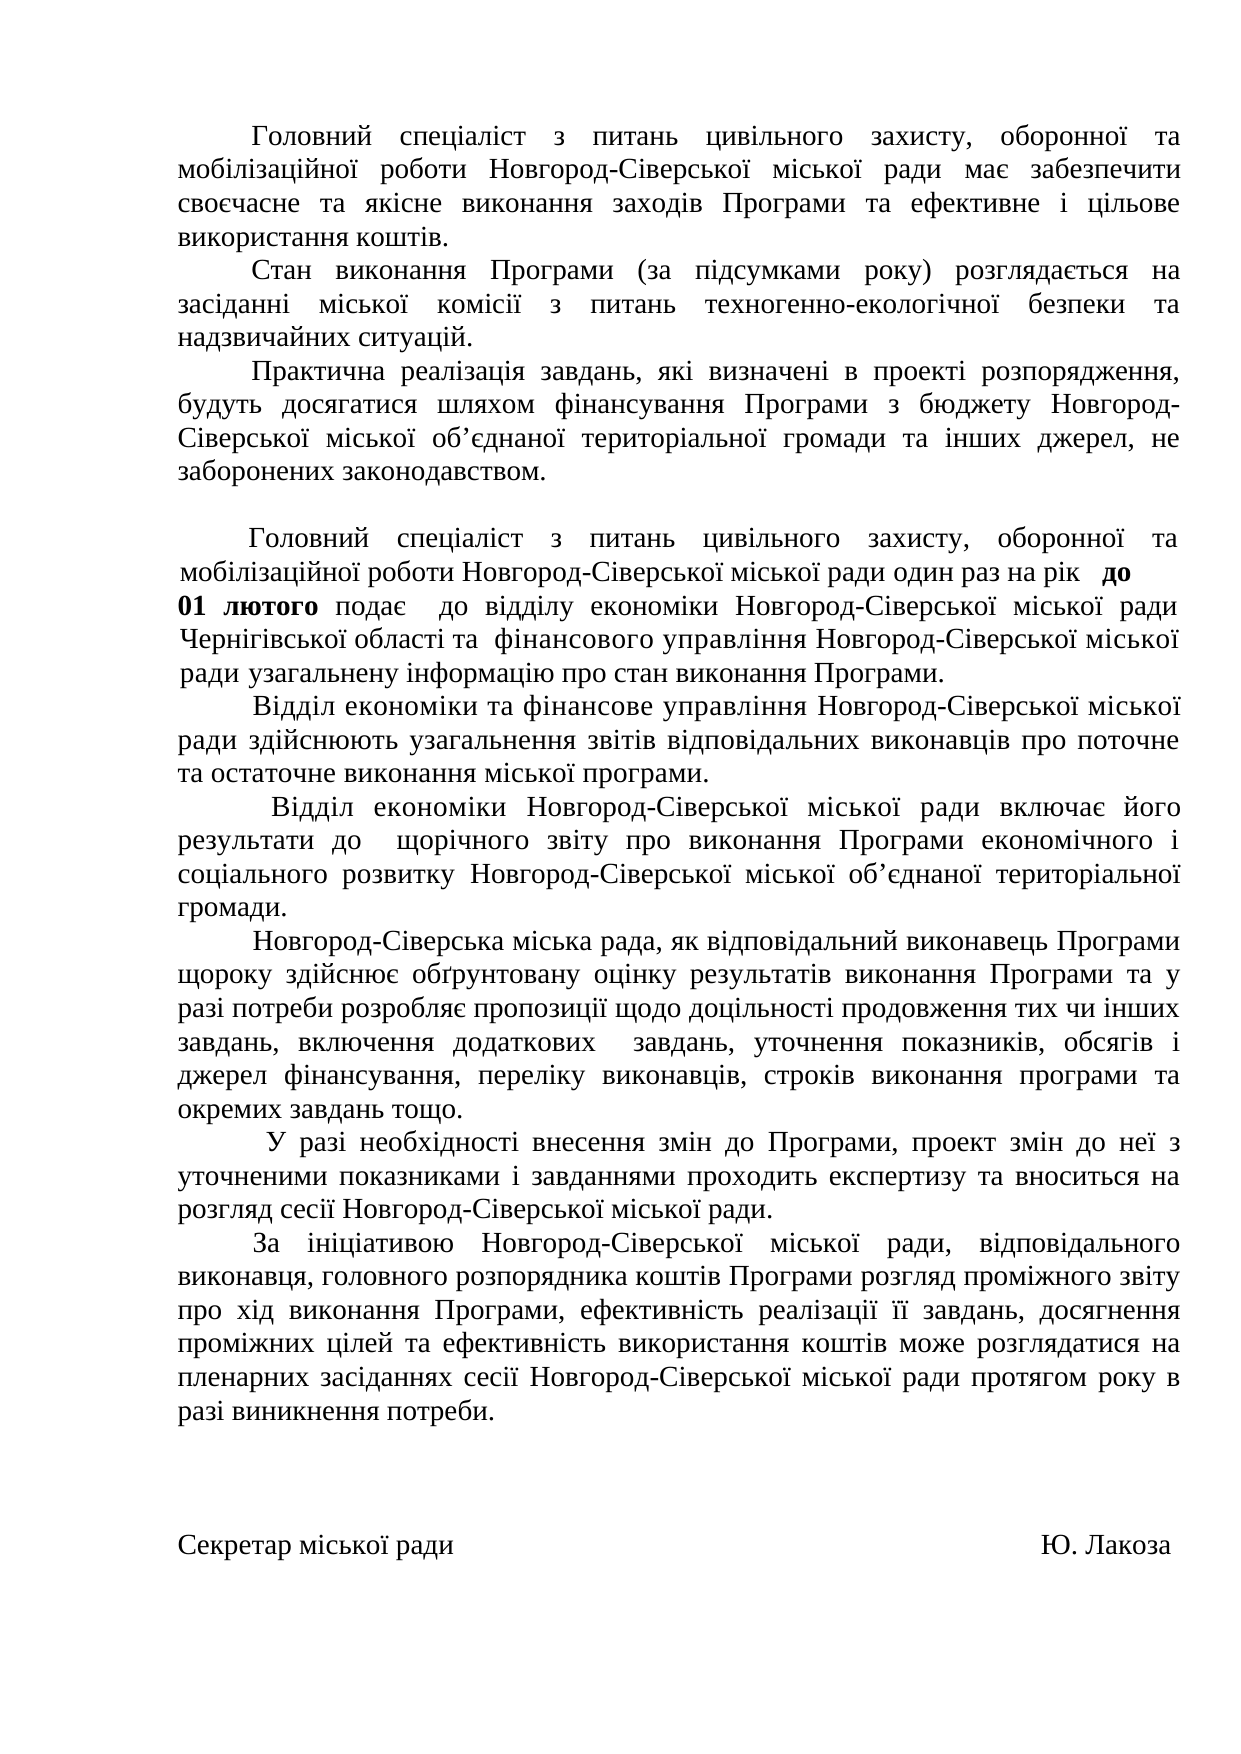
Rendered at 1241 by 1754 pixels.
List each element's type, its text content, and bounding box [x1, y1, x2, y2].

text Головний спеціаліст з питань цивільного захисту, оборонної та мобілізаційної роботи Новгород-Сіверської міської ради один раз на рік до [179, 521, 1179, 588]
text 01 лютого подає до відділу економіки Новгород-Сіверської міської ради Чернігівської області та фінансового управління Новгород-Сіверської міської ради узагальнену інформацію про стан виконання Програми. [177, 588, 1179, 688]
text У разі необхідності внесення змін до Програми, проект змін до неї з уточненими показниками і завданнями проходить експертизу та вноситься на розгляд сесії Новгород-Сіверської міської ради. [177, 1124, 1181, 1225]
text Стан виконання Програми (за підсумками року) розглядається на засіданні міської комісії з питань техногенно-екологічної безпеки та надзвичайних ситуацій. [177, 252, 1181, 353]
text Відділ економіки та фінансове управління Новгород-Сіверської міської ради здійснюють узагальнення звітів відповідальних виконавців про поточне та остаточне виконання міської програми. [177, 688, 1181, 789]
text Практична реалізація завдань, які визначені в проекті розпорядження, будуть досягатися шляхом фінансування Програми з бюджету Новгород-Сіверської міської об’єднаної територіальної громади та інших джерел, не заборонених законодавством. [177, 353, 1181, 487]
text Новгород-Сіверська міська рада, як відповідальний виконавець Програми щороку здійснює обґрунтовану оцінку результатів виконання Програми та у разі потреби розробляє пропозиції щодо доцільності продовження тих чи інших завдань, включення додаткових завдань, уточнення показників, обсягів і джерел фінансування, переліку виконавців, строків виконання програми та окремих завдань тощо. [177, 923, 1181, 1124]
text Головний спеціаліст з питань цивільного захисту, оборонної та мобілізаційної роботи Новгород-Сіверської міської ради має забезпечити своєчасне та якісне виконання заходів Програми та ефективне і цільове використання коштів. [177, 118, 1181, 252]
text Відділ економіки Новгород-Сіверської міської ради включає його результати до щорічного звіту про виконання Програми економічного і соціального розвитку Новгород-Сіверської міської об’єднаної територіальної громади. [177, 789, 1181, 923]
text Секретар міської ради Ю. Лакоза [177, 1527, 1180, 1560]
list За ініціативою Новгород-Сіверської міської ради, відповідального виконавця, головного розпорядника коштів Програми розгляд проміжного звіту про хід виконання Програми, ефективність реалізації її завдань, досягнення проміжних цілей та ефективність використання коштів може розглядатися на пленарних засіданнях сесії Новгород-Сіверської міської ради протягом року в разі виникнення потреби. [177, 1225, 1181, 1426]
